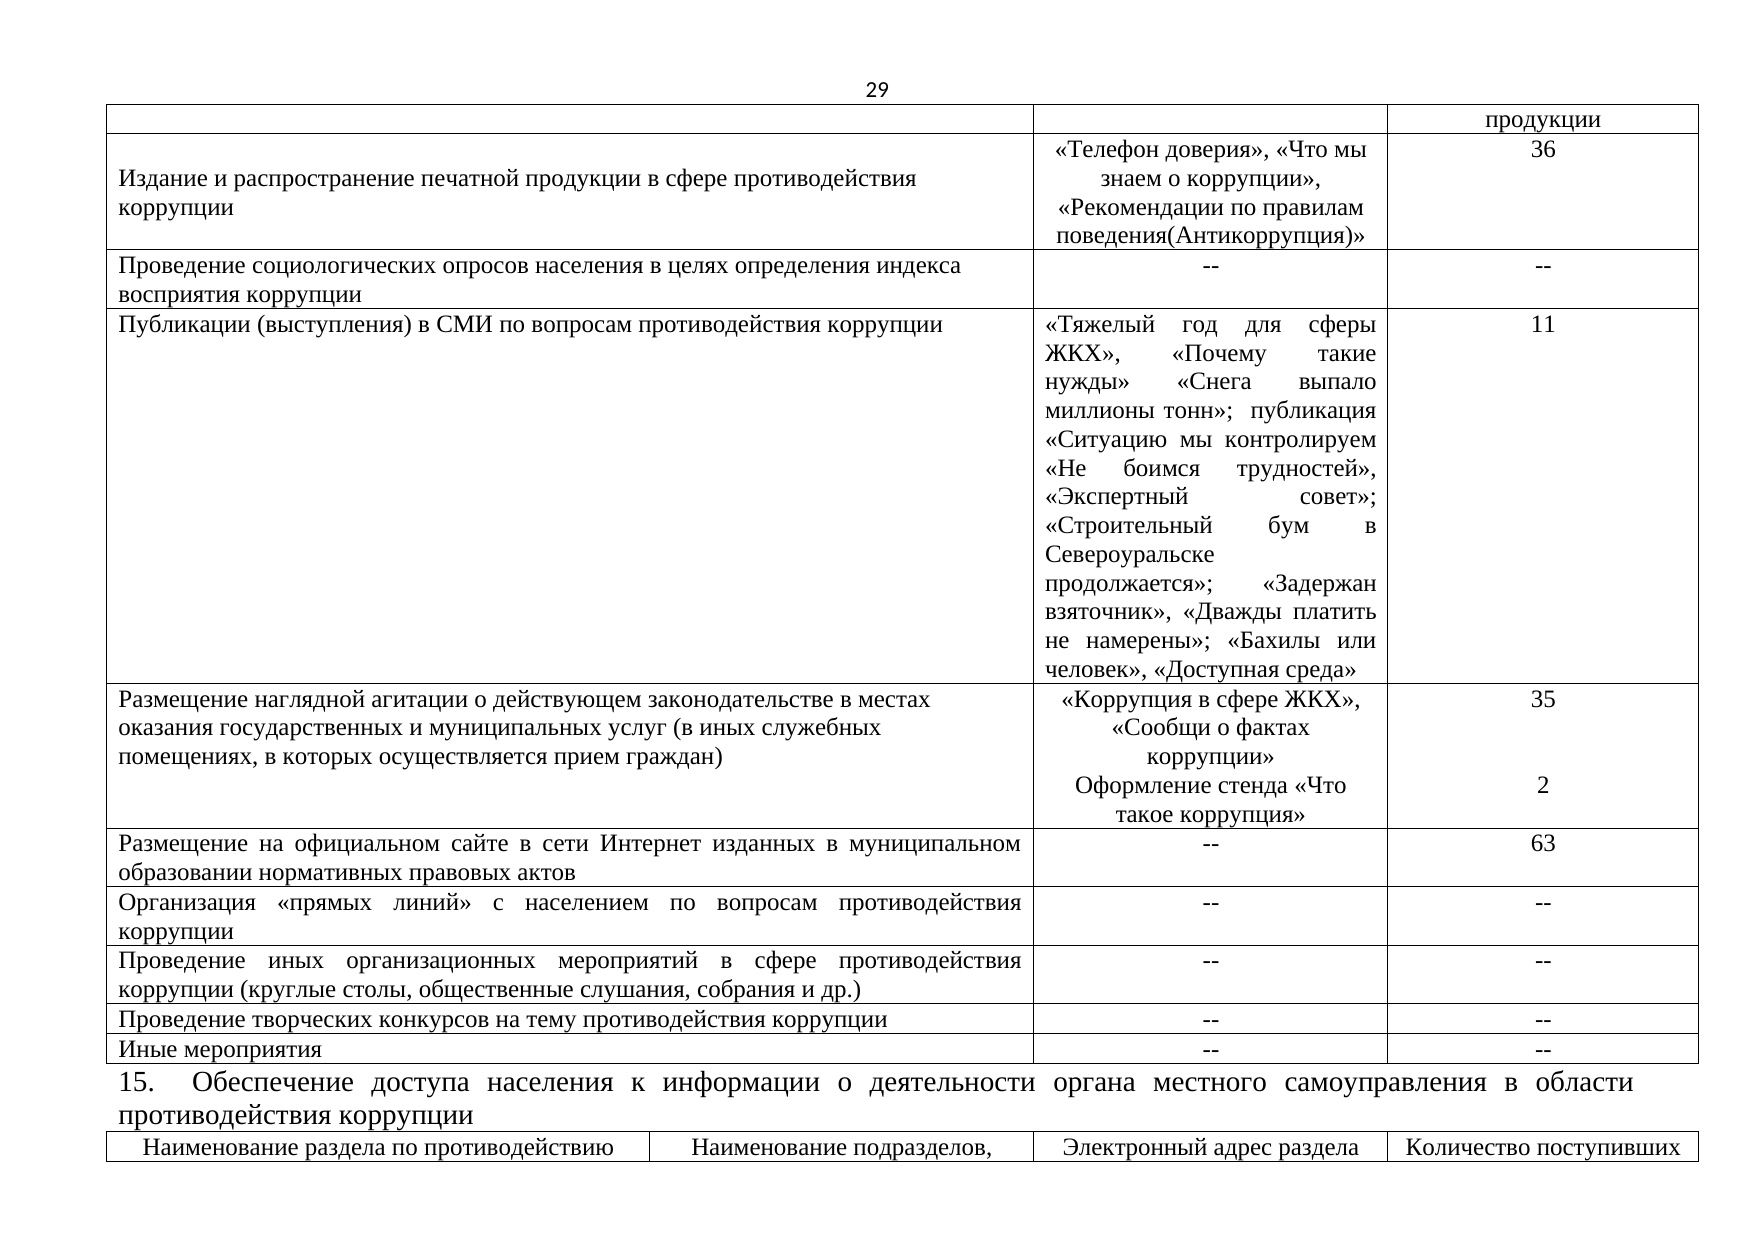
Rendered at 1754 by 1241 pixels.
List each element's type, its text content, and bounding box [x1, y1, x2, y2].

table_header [107, 1132, 649, 1161]
table_cell -- [1388, 887, 1698, 944]
table_cell 36 [1388, 134, 1698, 249]
table_cell Проведение социологических опросов населения в целях определения индекса восприятия коррупции [107, 250, 1033, 308]
table_cell -- [1034, 250, 1387, 308]
table_cell -- [1388, 946, 1698, 1003]
table_cell -- [1388, 250, 1698, 308]
text 15. Обеспечение доступа населения к информации о деятельности органа местного самоуправления в области противодействия коррупции [118, 1064, 1636, 1131]
table_cell 63 [1388, 829, 1698, 886]
table_cell 11 [1388, 309, 1698, 683]
table_cell Организация «прямых линий» с населением по вопросам противодействия коррупции [107, 887, 1033, 944]
table_cell -- [1388, 1004, 1698, 1033]
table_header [1388, 1132, 1698, 1161]
table_cell «Тяжелый год для сферы ЖКХ», «Почему такие нужды» «Снега выпало миллионы тонн»; публикация «Ситуацию мы контролируем «Не боимся трудностей», «Экспертный совет»; «Строительный бум в Североуральске продолжается»; «Задержан взяточник», «Дважды платить не намерены»; «Бахилы или человек», «Доступная среда» [1034, 309, 1387, 683]
table_cell Размещение наглядной агитации о действующем законодательстве в местах оказания государственных и муниципальных услуг (в иных служебных помещениях, в которых осуществляется прием граждан) [107, 684, 1033, 827]
table_cell Проведение иных организационных мероприятий в сфере противодействия коррупции (круглые столы, общественные слушания, собрания и др.) [107, 946, 1033, 1003]
table_cell Иные мероприятия [107, 1034, 1033, 1063]
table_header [1034, 1132, 1387, 1161]
table_cell Проведение творческих конкурсов на тему противодействия коррупции [107, 1004, 1033, 1033]
table_cell «Коррупция в сфере ЖКХ», «Сообщи о фактах коррупции» Оформление стенда «Что такое коррупция» [1034, 684, 1387, 827]
table_cell 35 2 [1388, 684, 1698, 827]
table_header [650, 1132, 1033, 1161]
table_cell Публикации (выступления) в СМИ по вопросам противодействия коррупции [107, 309, 1033, 683]
table_cell «Телефон доверия», «Что мы знаем о коррупции», «Рекомендации по правилам поведения(Антикоррупция)» [1034, 134, 1387, 249]
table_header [107, 105, 1033, 133]
table_cell -- [1034, 1034, 1387, 1063]
table_cell -- [1034, 1004, 1387, 1033]
table_cell -- [1034, 946, 1387, 1003]
table_cell Размещение на официальном сайте в сети Интернет изданных в муниципальном образовании нормативных правовых актов [107, 829, 1033, 886]
table_cell -- [1034, 887, 1387, 944]
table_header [1034, 105, 1387, 133]
table_cell Издание и распространение печатной продукции в сфере противодействия коррупции [107, 134, 1033, 249]
table_cell -- [1034, 829, 1387, 886]
table_cell -- [1388, 1034, 1698, 1063]
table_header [1388, 105, 1698, 133]
